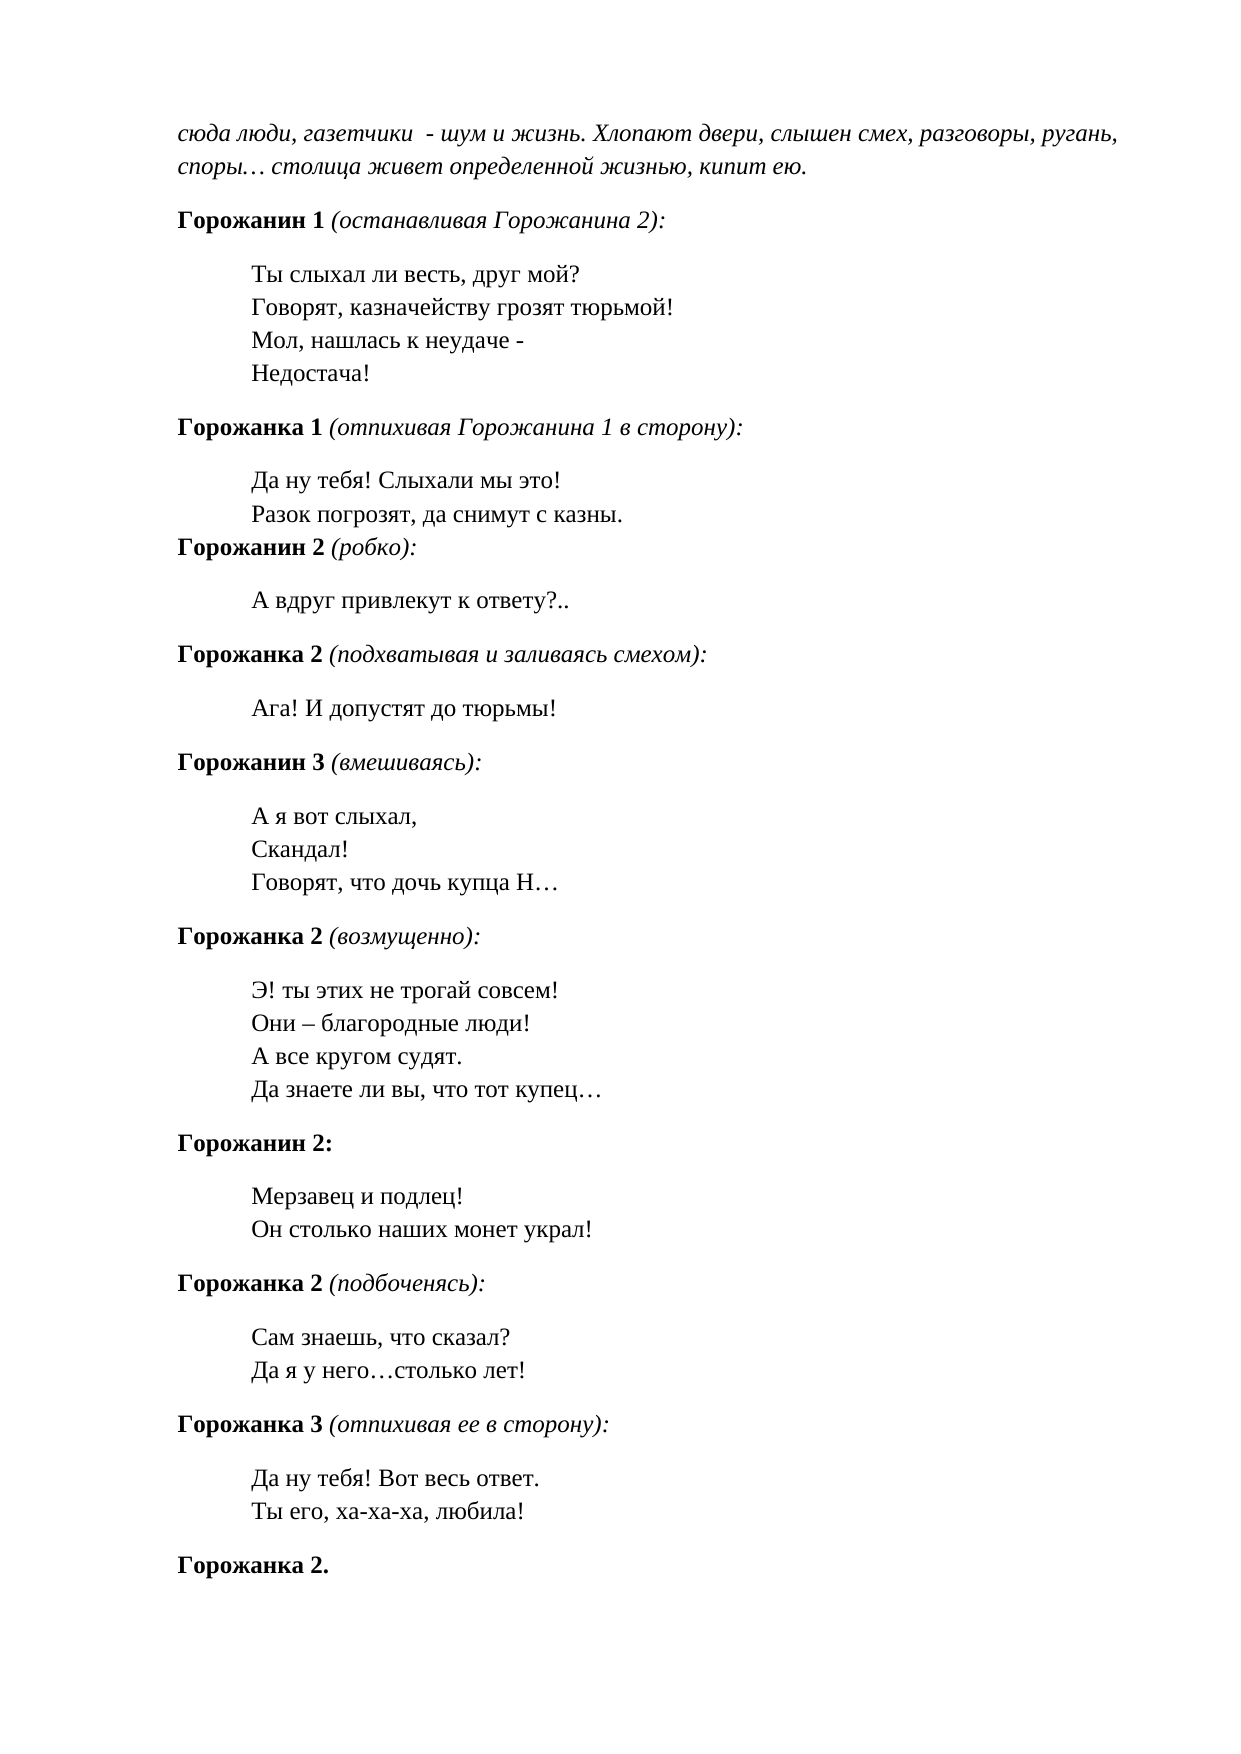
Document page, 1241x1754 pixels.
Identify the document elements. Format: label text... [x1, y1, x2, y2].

text Горожанка 2. [177, 1550, 1152, 1578]
text Горожанка 3 (отпихивая ее в сторону): [177, 1409, 1152, 1438]
text Да ну тебя! Слыхали мы это! Разок погрозят, да снимут с казны. Горожанин 2 (робко): [177, 466, 1152, 560]
text Горожанин 3 (вмешиваясь): [177, 747, 1152, 776]
text Горожанка 2 (подбоченясь): [177, 1268, 1152, 1297]
text Сам знаешь, что сказал? Да я у него…столько лет! [177, 1322, 1152, 1384]
text Да ну тебя! Вот весь ответ. Ты его, ха-ха-ха, любила! [177, 1463, 1152, 1525]
text А вдруг привлекут к ответу?.. [177, 586, 1152, 614]
text Горожанка 2 (возмущенно): [177, 921, 1152, 949]
text Горожанин 1 (останавливая Горожанина 2): [177, 205, 1152, 234]
text Ты слыхал ли весть, друг мой? Говорят, казначейству грозят тюрьмой! Мол, нашлась к неудаче - Недостача! [251, 259, 1152, 387]
text А я вот слыхал, Скандал! Говорят, что дочь купца Н… [177, 801, 1152, 896]
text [177, 118, 1152, 180]
text Ага! И допустят до тюрьмы! [177, 693, 1152, 722]
text Горожанин 2: [177, 1128, 1152, 1156]
text Э! ты этих не трогай совсем! Они – благородные люди! А все кругом судят. Да знаете ли вы, что тот купец… [177, 975, 1152, 1102]
text Горожанка 1 (отпихивая Горожанина 1 в сторону): [177, 412, 1152, 441]
text Горожанка 2 (подхватывая и заливаясь смехом): [177, 639, 1152, 668]
text Мерзавец и подлец! Он столько наших монет украл! [177, 1181, 1152, 1243]
